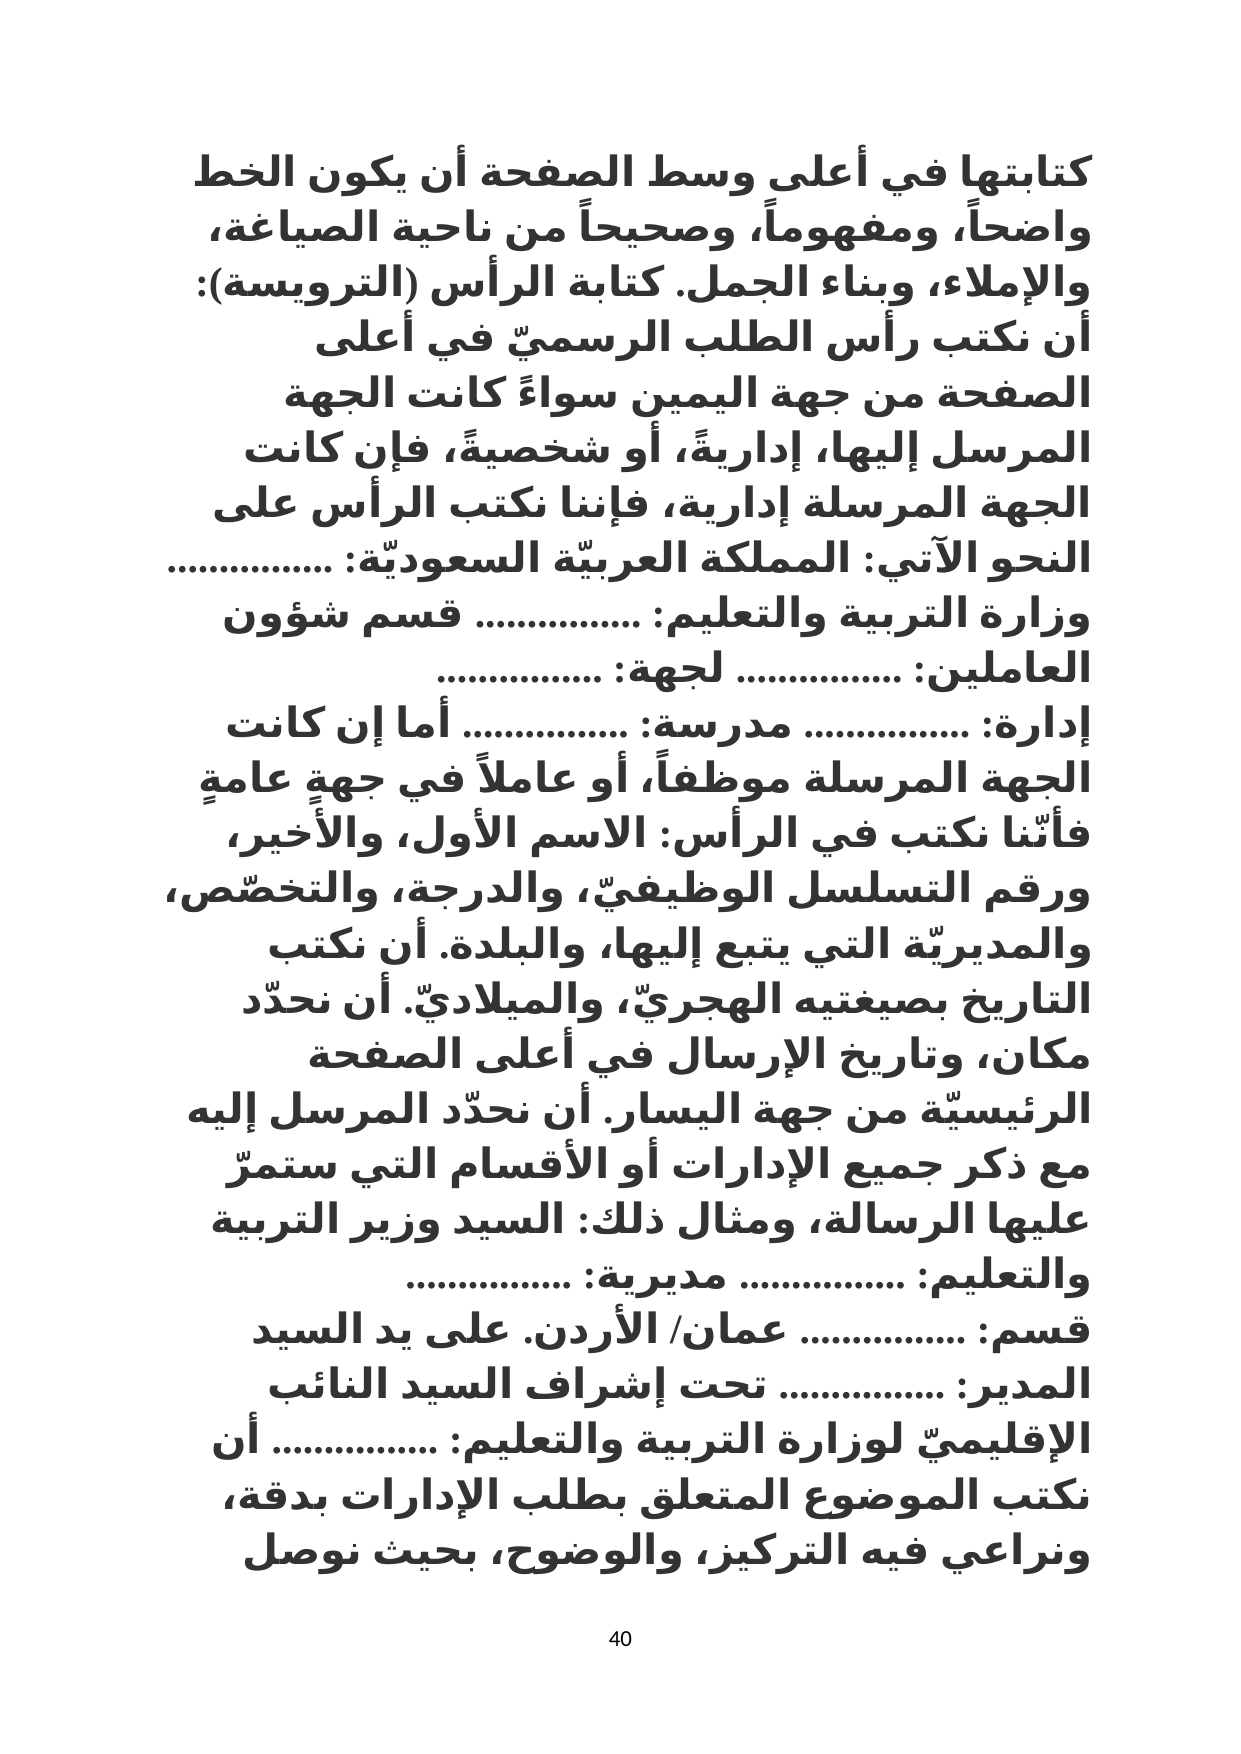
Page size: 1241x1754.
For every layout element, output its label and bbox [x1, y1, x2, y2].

text [148, 148, 1093, 1573]
